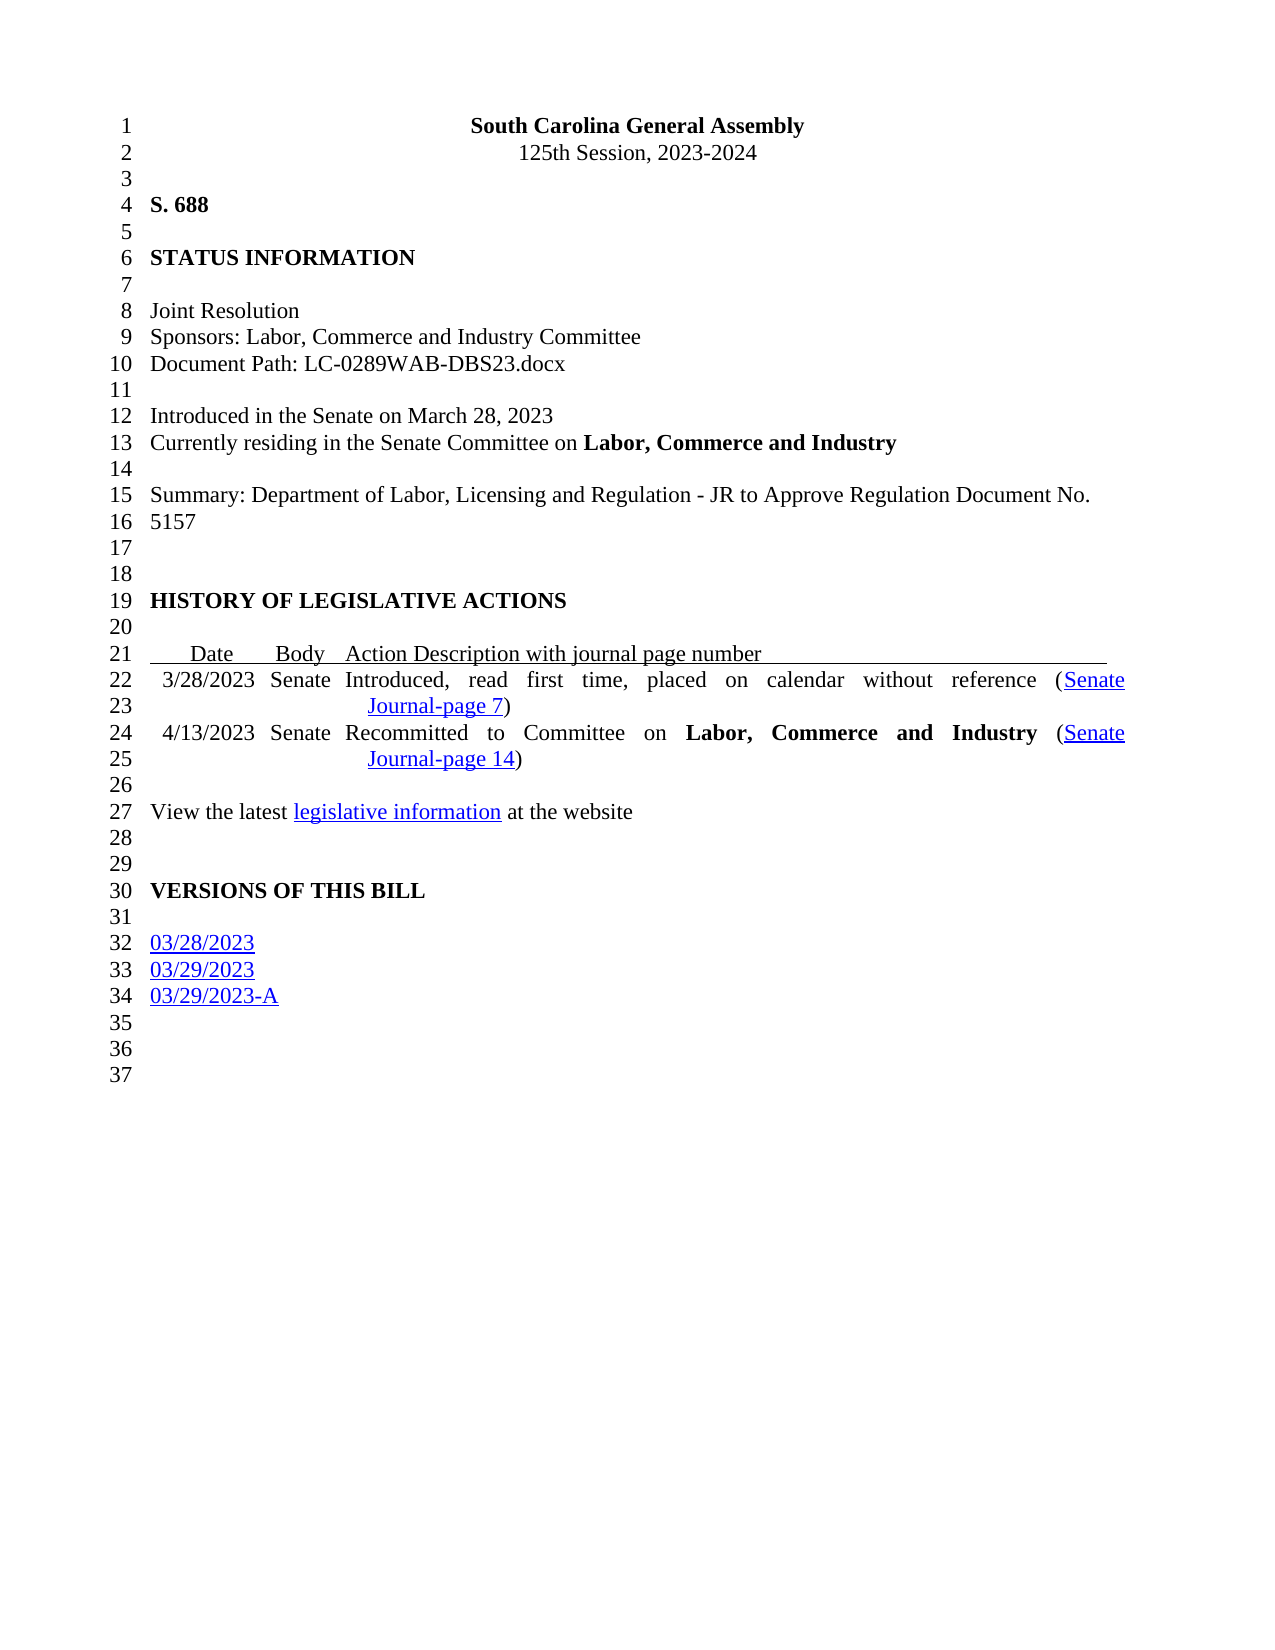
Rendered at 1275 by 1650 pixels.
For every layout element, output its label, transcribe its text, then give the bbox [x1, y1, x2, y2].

text South Carolina General Assembly [150, 112, 1125, 139]
text S. 688 [150, 192, 1125, 218]
text 03/28/2023 [150, 929, 1125, 956]
text Joint Resolution [150, 297, 1125, 323]
text STATUS INFORMATION [150, 244, 1125, 271]
text 03/29/2023-A [150, 982, 1125, 1008]
text 03/29/2023 [150, 956, 1125, 982]
text 4/13/2023 Senate Recommitted to Committee on Labor, Commerce and Industry (Senate Journal-page 14) [150, 719, 1125, 771]
text VERSIONS OF THIS BILL [150, 877, 1125, 903]
text Sponsors: Labor, Commerce and Industry Committee [150, 323, 1125, 350]
text Document Path: LC-0289WAB-DBS23.docx [150, 350, 1125, 376]
text 3/28/2023 Senate Introduced, read first time, placed on calendar without reference (Senate Journal-page 7) [150, 666, 1125, 719]
text Currently residing in the Senate Committee on Labor, Commerce and Industry [150, 429, 1125, 455]
text Date Body Action Description with journal page number [150, 639, 1125, 666]
text 125th Session, 2023-2024 [150, 139, 1125, 165]
text View the latest legislative information at the website [150, 798, 1125, 824]
text Summary: Department of Labor, Licensing and Regulation - JR to Approve Regulation Document No. 5157 [150, 481, 1125, 534]
text HISTORY OF LEGISLATIVE ACTIONS [150, 587, 1125, 613]
text Introduced in the Senate on March 28, 2023 [150, 402, 1125, 429]
